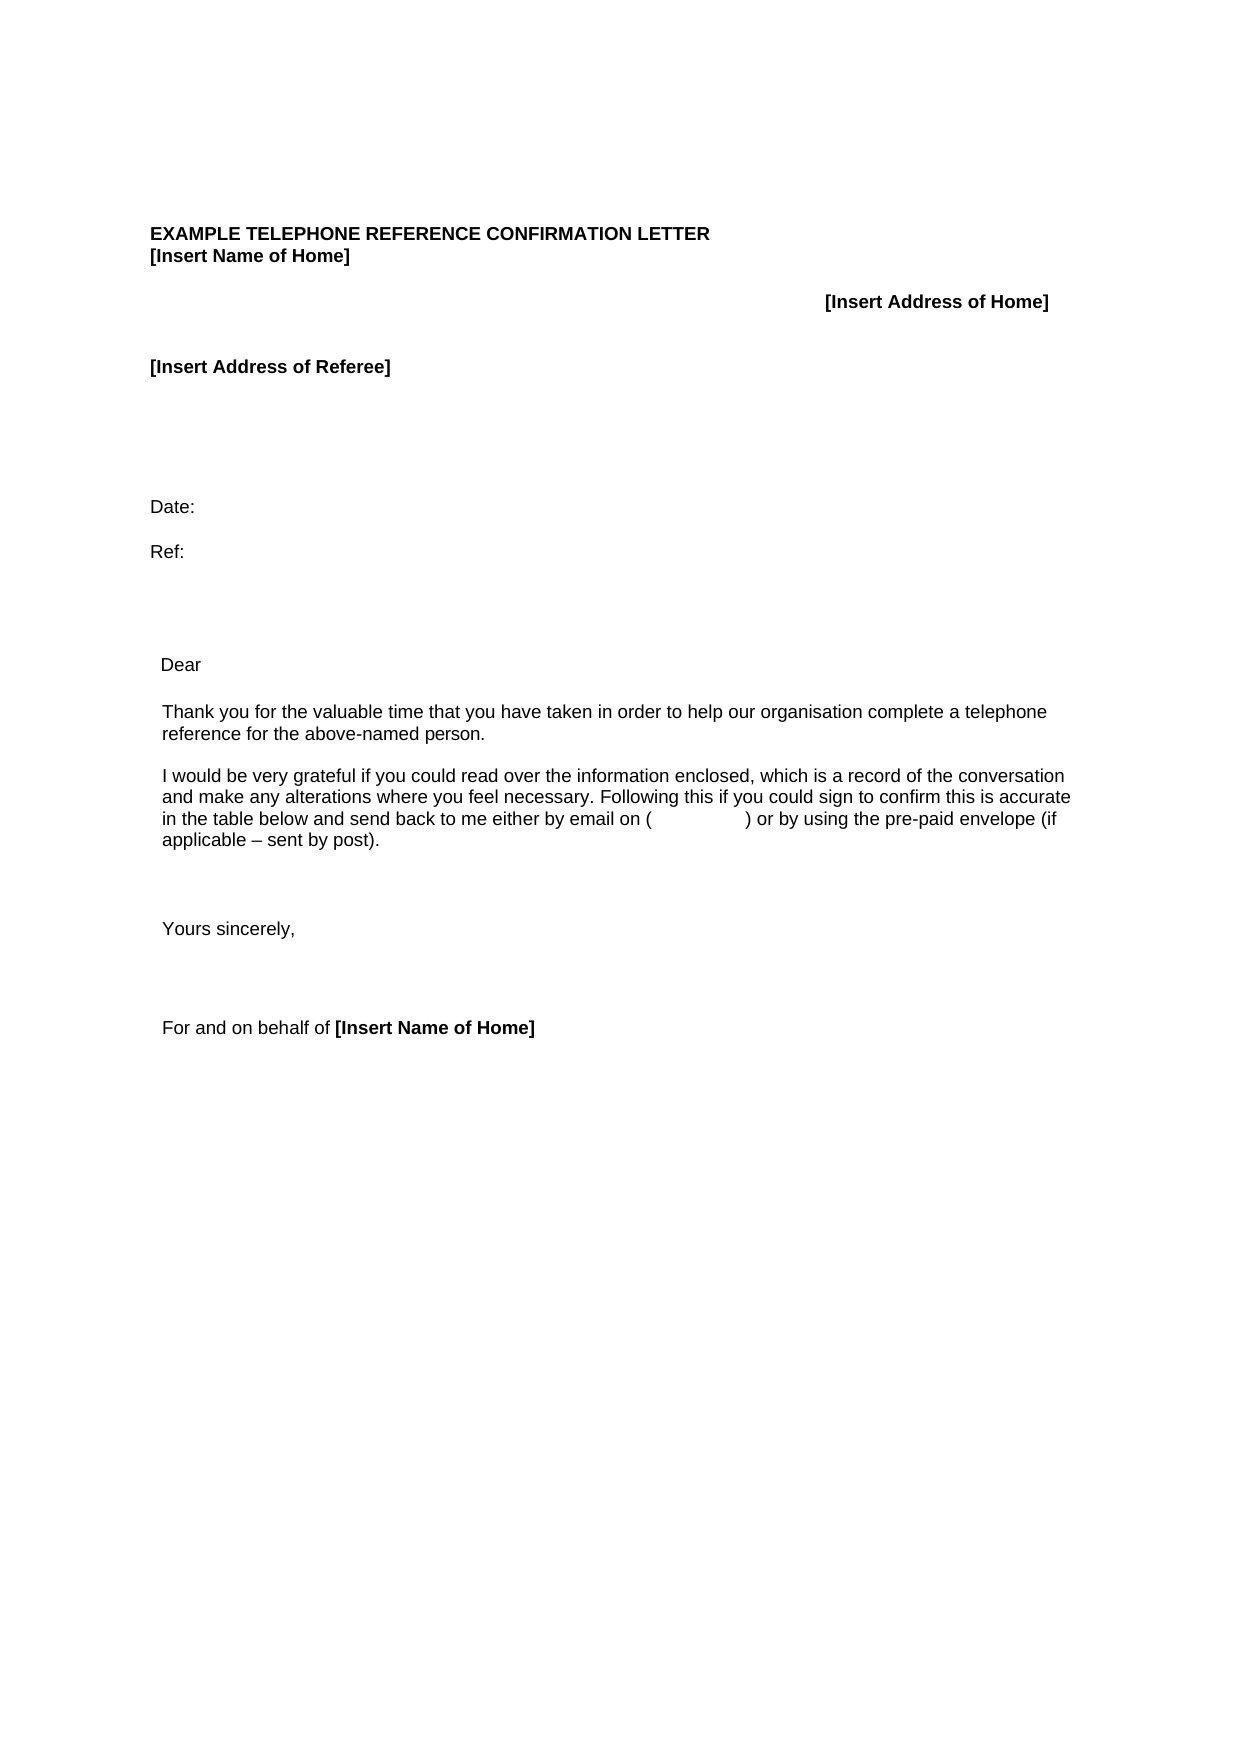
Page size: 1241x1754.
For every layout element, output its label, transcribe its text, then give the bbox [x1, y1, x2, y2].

text Dear [150, 632, 1090, 702]
text Ref: [150, 541, 1090, 611]
text Yours sincerely, [162, 873, 363, 990]
text Date: [150, 451, 339, 517]
text [Insert Name of Home] [150, 245, 1090, 267]
text I would be very grateful if you could read over the information enclosed, which is a record of the conversation and make any alterations where you feel necessary. Following this if you could sign to confirm this is accurate in the table below and send back to me either by email on ( ) or by using the pre-paid envelope (if applicable – sent by post). [162, 766, 1090, 850]
text EXAMPLE TELEPHONE REFERENCE CONFIRMATION LETTER [150, 222, 1090, 244]
text For and on behalf of [Insert Name of Home] [162, 1016, 1090, 1039]
text [Insert Address of Home] [150, 291, 1090, 312]
text Thank you for the valuable time that you have taken in order to help our organisation complete a telephone reference for the above-named person. [162, 702, 1090, 744]
text [Insert Address of Referee] [150, 356, 1090, 377]
